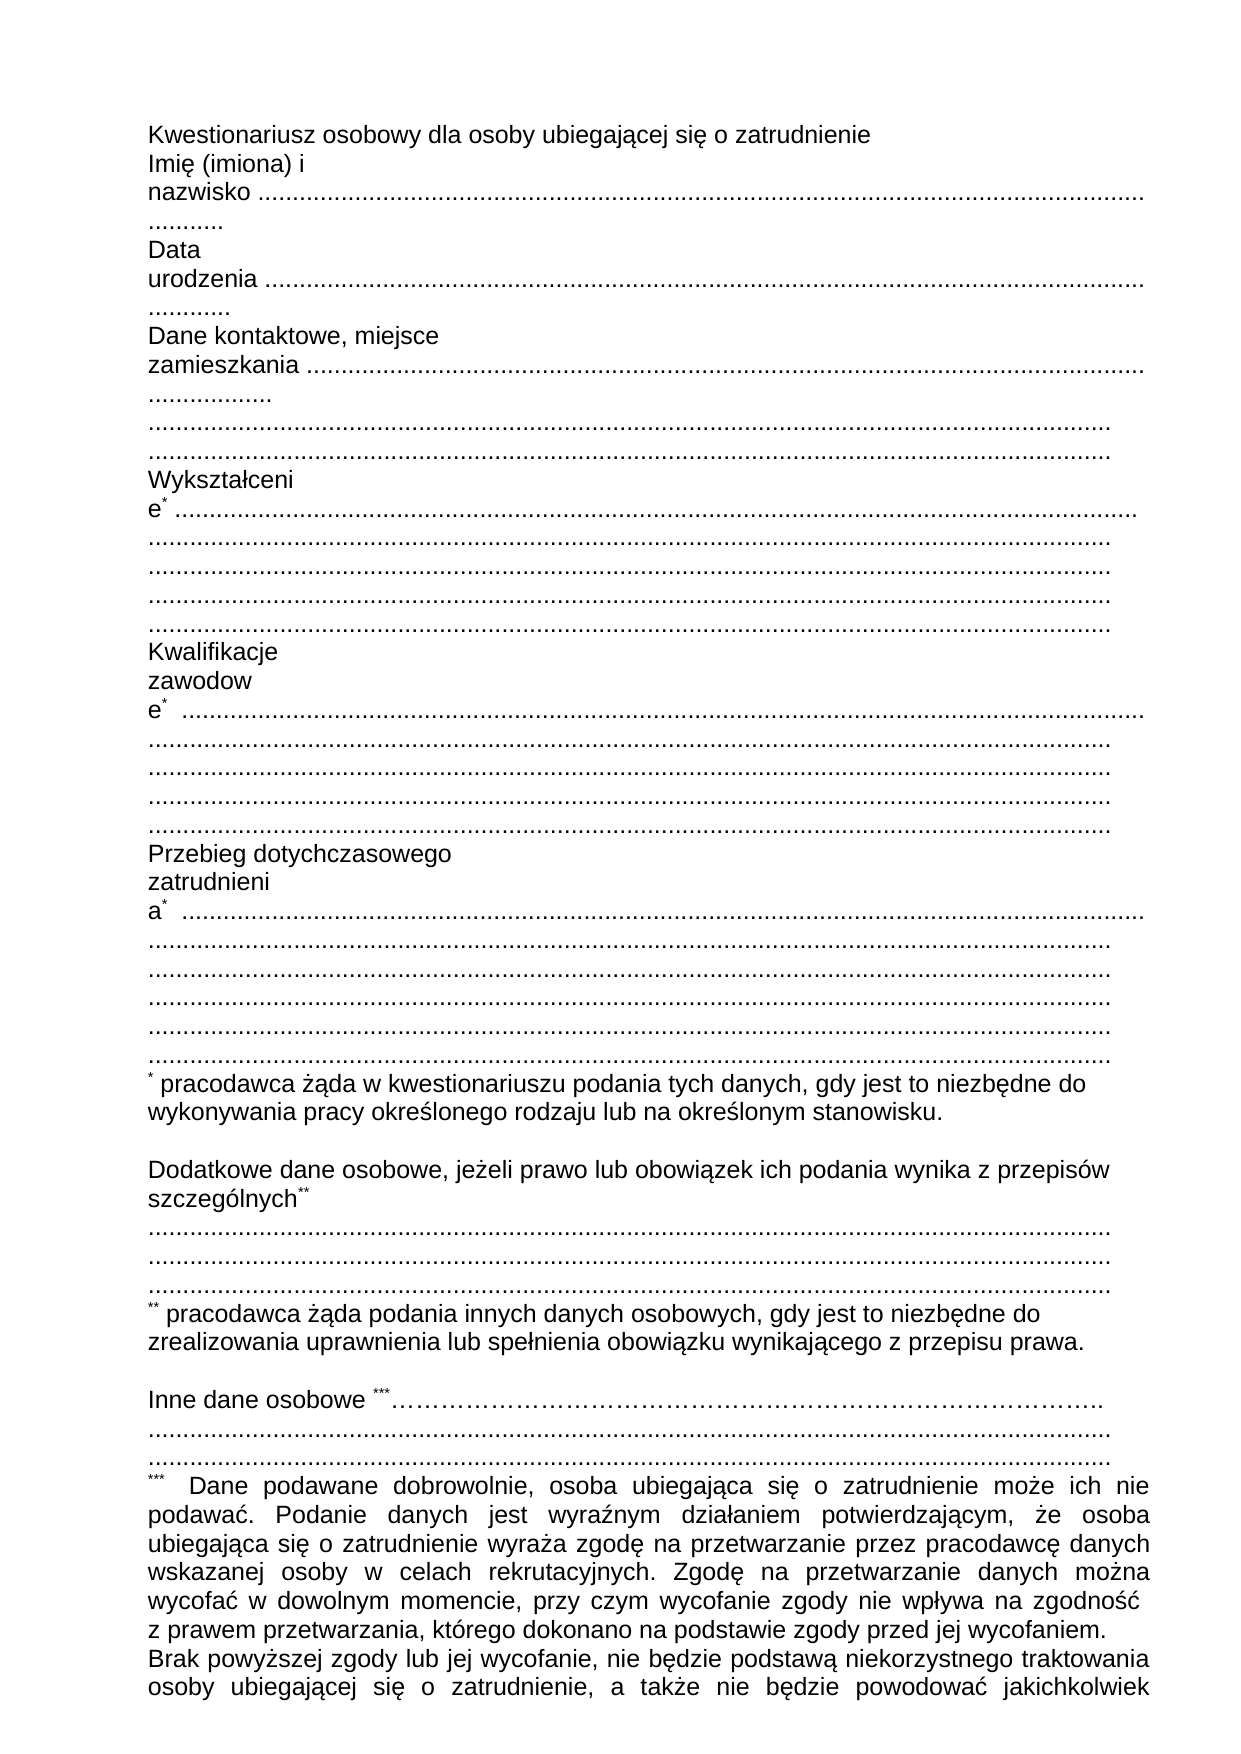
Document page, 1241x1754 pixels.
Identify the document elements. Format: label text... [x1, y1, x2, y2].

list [148, 1643, 1152, 1701]
list Inne dane osobowe ***………………………………………………………………………….. [148, 1385, 1152, 1413]
list ........................................................................................................................................... [148, 1241, 1152, 1270]
list ........................................................................................................................................... [148, 781, 1152, 810]
list ** pracodawca żąda podania innych danych osobowych, gdy jest to niezbędne do zrealizowania uprawnienia lub spełnienia obowiązku wynikającego z przepisu prawa. [148, 1298, 1152, 1356]
list ........................................................................................................................................... [148, 580, 1152, 608]
list ........................................................................................................................................... [148, 1270, 1152, 1298]
list ........................................................................................................................................... [148, 752, 1152, 781]
list ........................................................................................................................................... [148, 1212, 1152, 1241]
subtitle Kwestionariusz osobowy dla osoby ubiegającej się o zatrudnienie [148, 120, 1152, 148]
list ........................................................................................................................................... [148, 810, 1152, 838]
list ........................................................................................................................................... [148, 1040, 1152, 1068]
list ........................................................................................................................................... [148, 522, 1152, 551]
list Dane kontaktowe, miejsce zamieszkania ........................................................................................................................................... [148, 321, 1152, 407]
list ........................................................................................................................................... [148, 953, 1152, 982]
list Imię (imiona) i nazwisko ........................................................................................................................................... [148, 148, 1152, 235]
list ........................................................................................................................................... [148, 1413, 1152, 1442]
list ........................................................................................................................................... [148, 608, 1152, 637]
list ........................................................................................................................................... [148, 1442, 1152, 1471]
list * pracodawca żąda w kwestionariuszu podania tych danych, gdy jest to niezbędne do wykonywania pracy określonego rodzaju lub na określonym stanowisku. [148, 1068, 1152, 1126]
list ........................................................................................................................................... [148, 982, 1152, 1011]
list ........................................................................................................................................... [148, 551, 1152, 580]
list ........................................................................................................................................... [148, 925, 1152, 953]
list Data urodzenia ........................................................................................................................................... [148, 235, 1152, 321]
list Kwalifikacje zawodowe* ........................................................................................................................................... ........................................................................................................................................... [148, 637, 1152, 752]
list ........................................................................................................................................... [148, 1011, 1152, 1040]
list ........................................................................................................................................... [148, 436, 1152, 465]
list *** Dane podawane dobrowolnie, osoba ubiegająca się o zatrudnienie może ich nie podawać. Podanie danych jest wyraźnym działaniem potwierdzającym, że osoba ubiegająca się o zatrudnienie wyraża zgodę na przetwarzanie przez pracodawcę danych wskazanej osoby w celach rekrutacyjnych. Zgodę na przetwarzanie danych można wycofać w dowolnym momencie, przy czym wycofanie zgody nie wpływa na zgodność z prawem przetwarzania, którego dokonano na podstawie zgody przed jej wycofaniem. [148, 1471, 1152, 1643]
list Dodatkowe dane osobowe, jeżeli prawo lub obowiązek ich podania wynika z przepisów szczególnych** [148, 1155, 1152, 1212]
list Wykształcenie* ........................................................................................................................................... [148, 465, 1152, 522]
list ........................................................................................................................................... [148, 407, 1152, 436]
list Przebieg dotychczasowego zatrudnienia* ........................................................................................................................................... [148, 838, 1152, 925]
